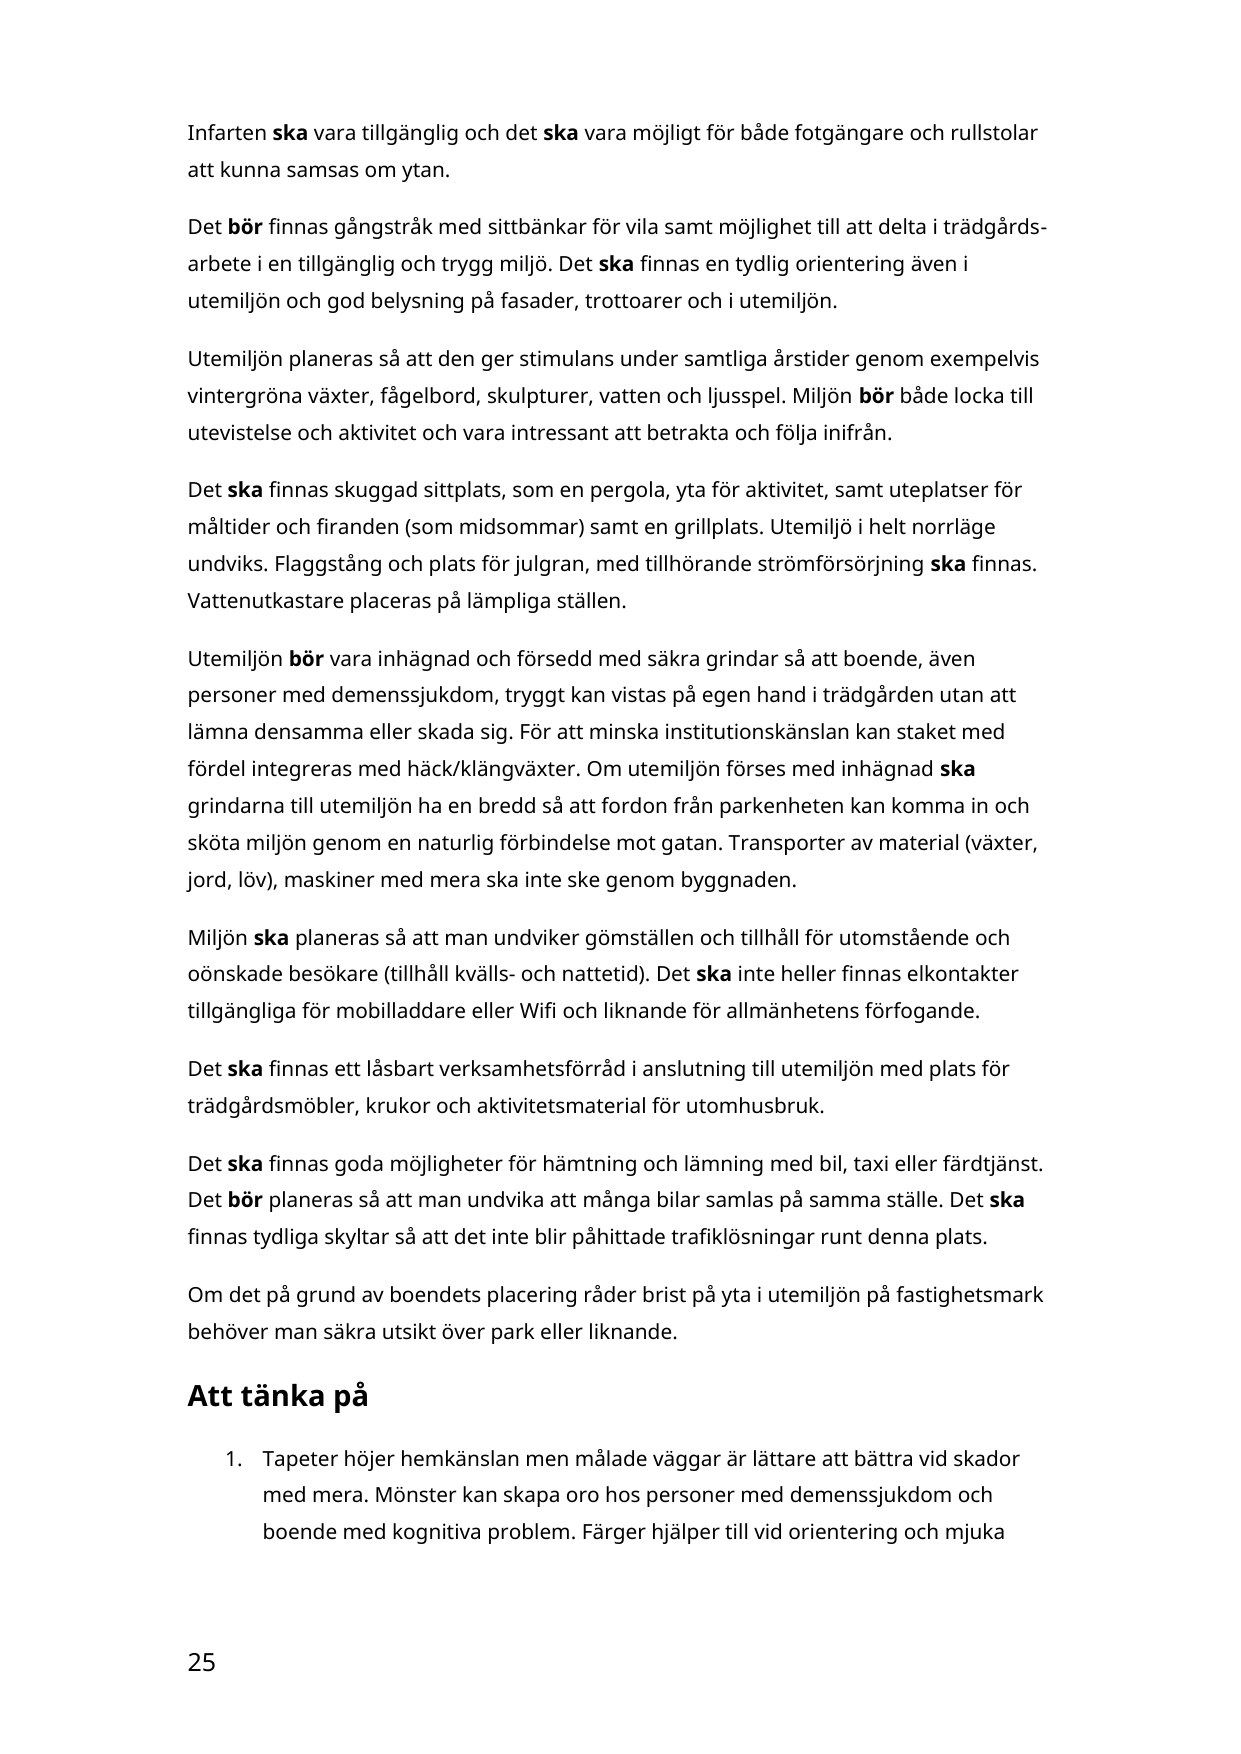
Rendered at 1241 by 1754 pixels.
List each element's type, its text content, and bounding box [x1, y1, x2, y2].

text Det ska finnas skuggad sittplats, som en pergola, yta för aktivitet, samt uteplatser för måltider och firanden (som midsommar) samt en grillplats. Utemiljö i helt norrläge undviks. Flaggstång och plats för julgran, med tillhörande strömförsörjning ska finnas. Vattenutkastare placeras på lämpliga ställen. [187, 475, 1053, 614]
text Det bör finnas gångstråk med sittbänkar för vila samt möjlighet till att delta i trädgårdsarbete i en tillgänglig och trygg miljö. Det ska finnas en tydlig orientering även i utemiljön och god belysning på fasader, trottoarer och i utemiljön. [187, 212, 1053, 315]
text Miljön ska planeras så att man undviker gömställen och tillhåll för utomstående och oönskade besökare (tillhåll kvälls- och nattetid). Det ska inte heller finnas elkontakter tillgängliga för mobilladdare eller Wifi och liknande för allmänhetens förfogande. [187, 923, 1053, 1025]
text Det ska finnas ett låsbart verksamhetsförråd i anslutning till utemiljön med plats för trädgårdsmöbler, krukor och aktivitetsmaterial för utomhusbruk. [187, 1054, 1053, 1119]
text Utemiljön planeras så att den ger stimulans under samtliga årstider genom exempelvis vintergröna växter, fågelbord, skulpturer, vatten och ljusspel. Miljön bör både locka till utevistelse och aktivitet och vara intressant att betrakta och följa inifrån. [187, 344, 1053, 446]
text Utemiljön bör vara inhägnad och försedd med säkra grindar så att boende, även personer med demenssjukdom, tryggt kan vistas på egen hand i trädgården utan att lämna densamma eller skada sig. För att minska institutionskänslan kan staket med fördel integreras med häck/klängväxter. Om utemiljön förses med inhägnad ska grindarna till utemiljön ha en bredd så att fordon från parkenheten kan komma in och sköta miljön genom en naturlig förbindelse mot gatan. Transporter av material (växter, jord, löv), maskiner med mera ska inte ske genom byggnaden. [187, 644, 1053, 893]
text Det ska finnas goda möjligheter för hämtning och lämning med bil, taxi eller färdtjänst. Det bör planeras så att man undvika att många bilar samlas på samma ställe. Det ska finnas tydliga skyltar så att det inte blir påhittade trafiklösningar runt denna plats. [187, 1149, 1053, 1251]
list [225, 1444, 1053, 1546]
subtitle Att tänka på [187, 1375, 1053, 1414]
text Om det på grund av boendets placering råder brist på yta i utemiljön på fastighetsmark behöver man säkra utsikt över park eller liknande. [187, 1280, 1053, 1346]
text Infarten ska vara tillgänglig och det ska vara möjligt för både fotgängare och rullstolar att kunna samsas om ytan. [187, 118, 1053, 183]
